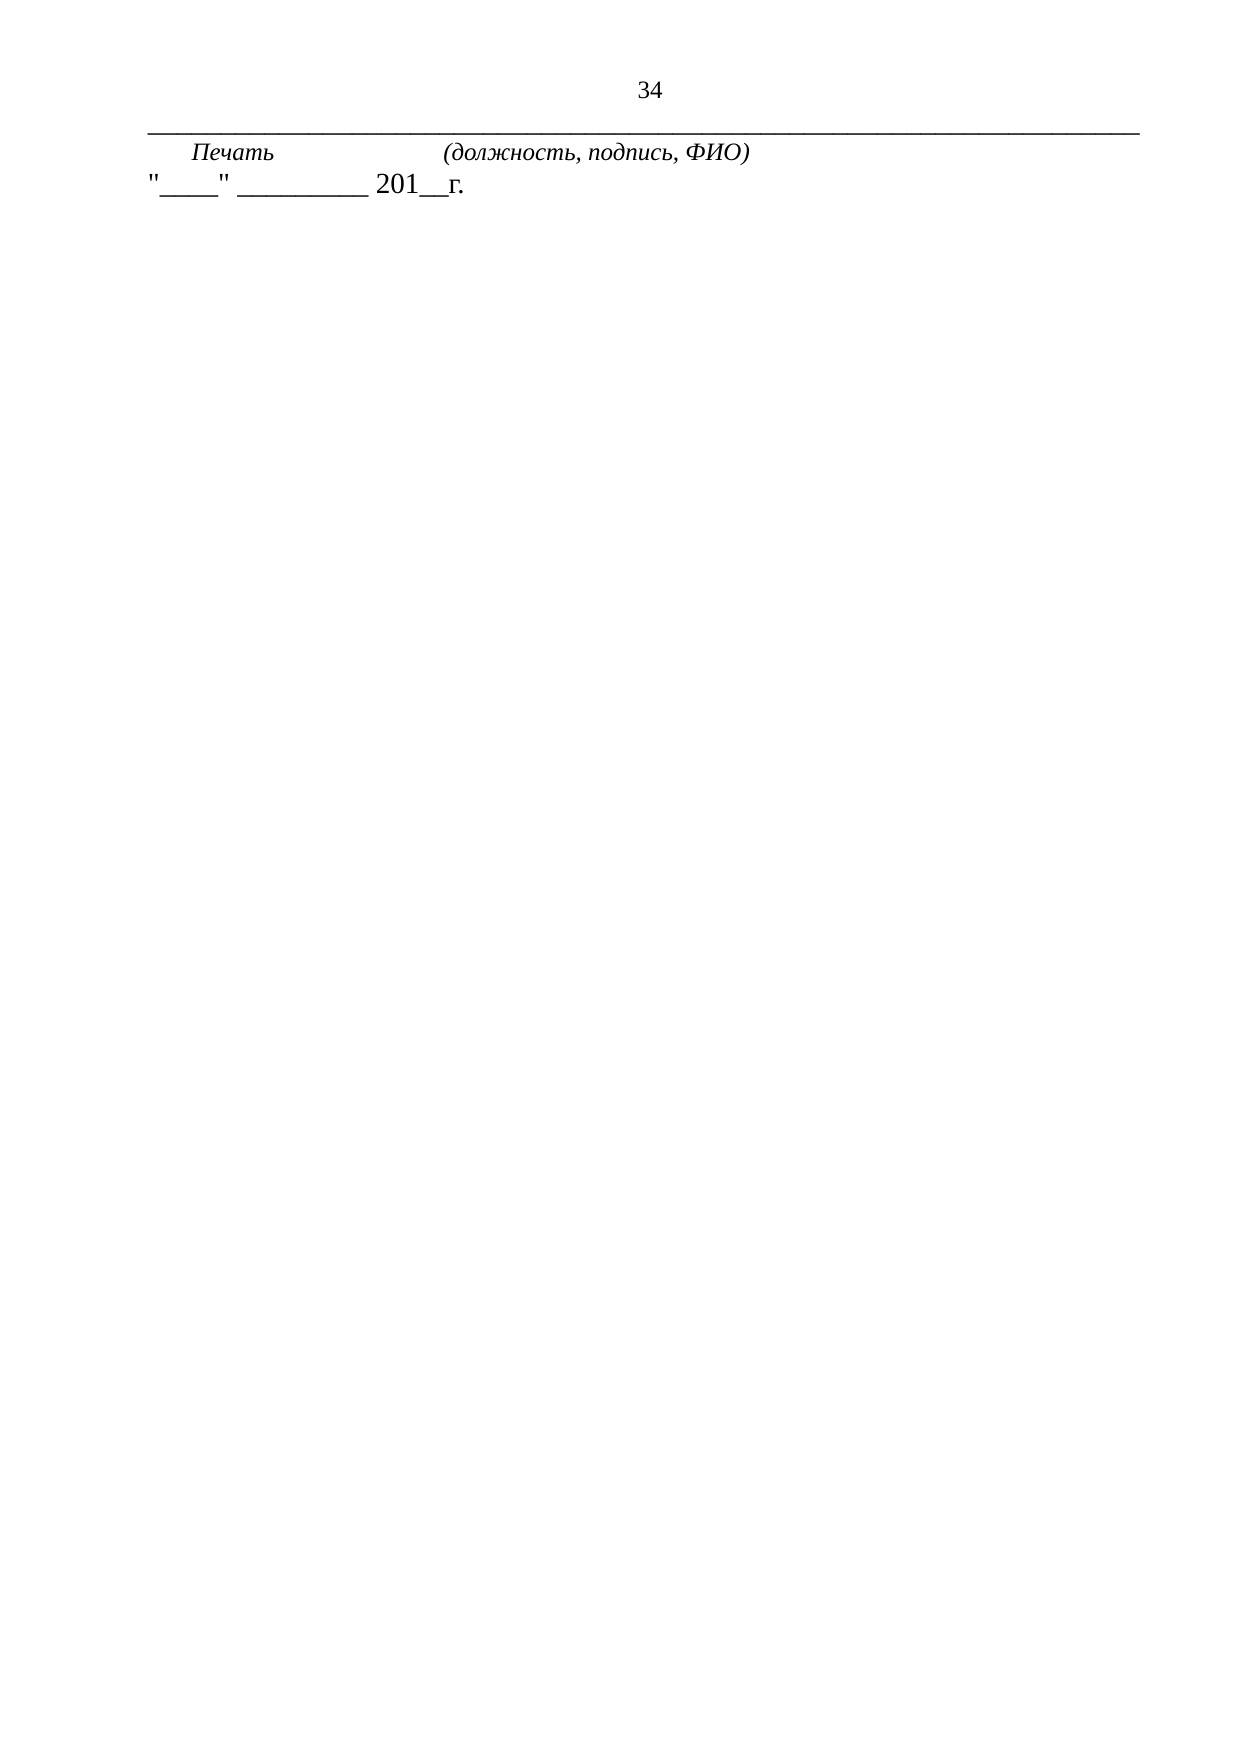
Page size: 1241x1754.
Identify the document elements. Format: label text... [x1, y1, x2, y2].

text ____________________________________________________________________ [148, 104, 1152, 137]
text Печать (должность, подпись, ФИО) [148, 137, 1152, 166]
text "____" _________ 201__г. [148, 166, 1152, 199]
